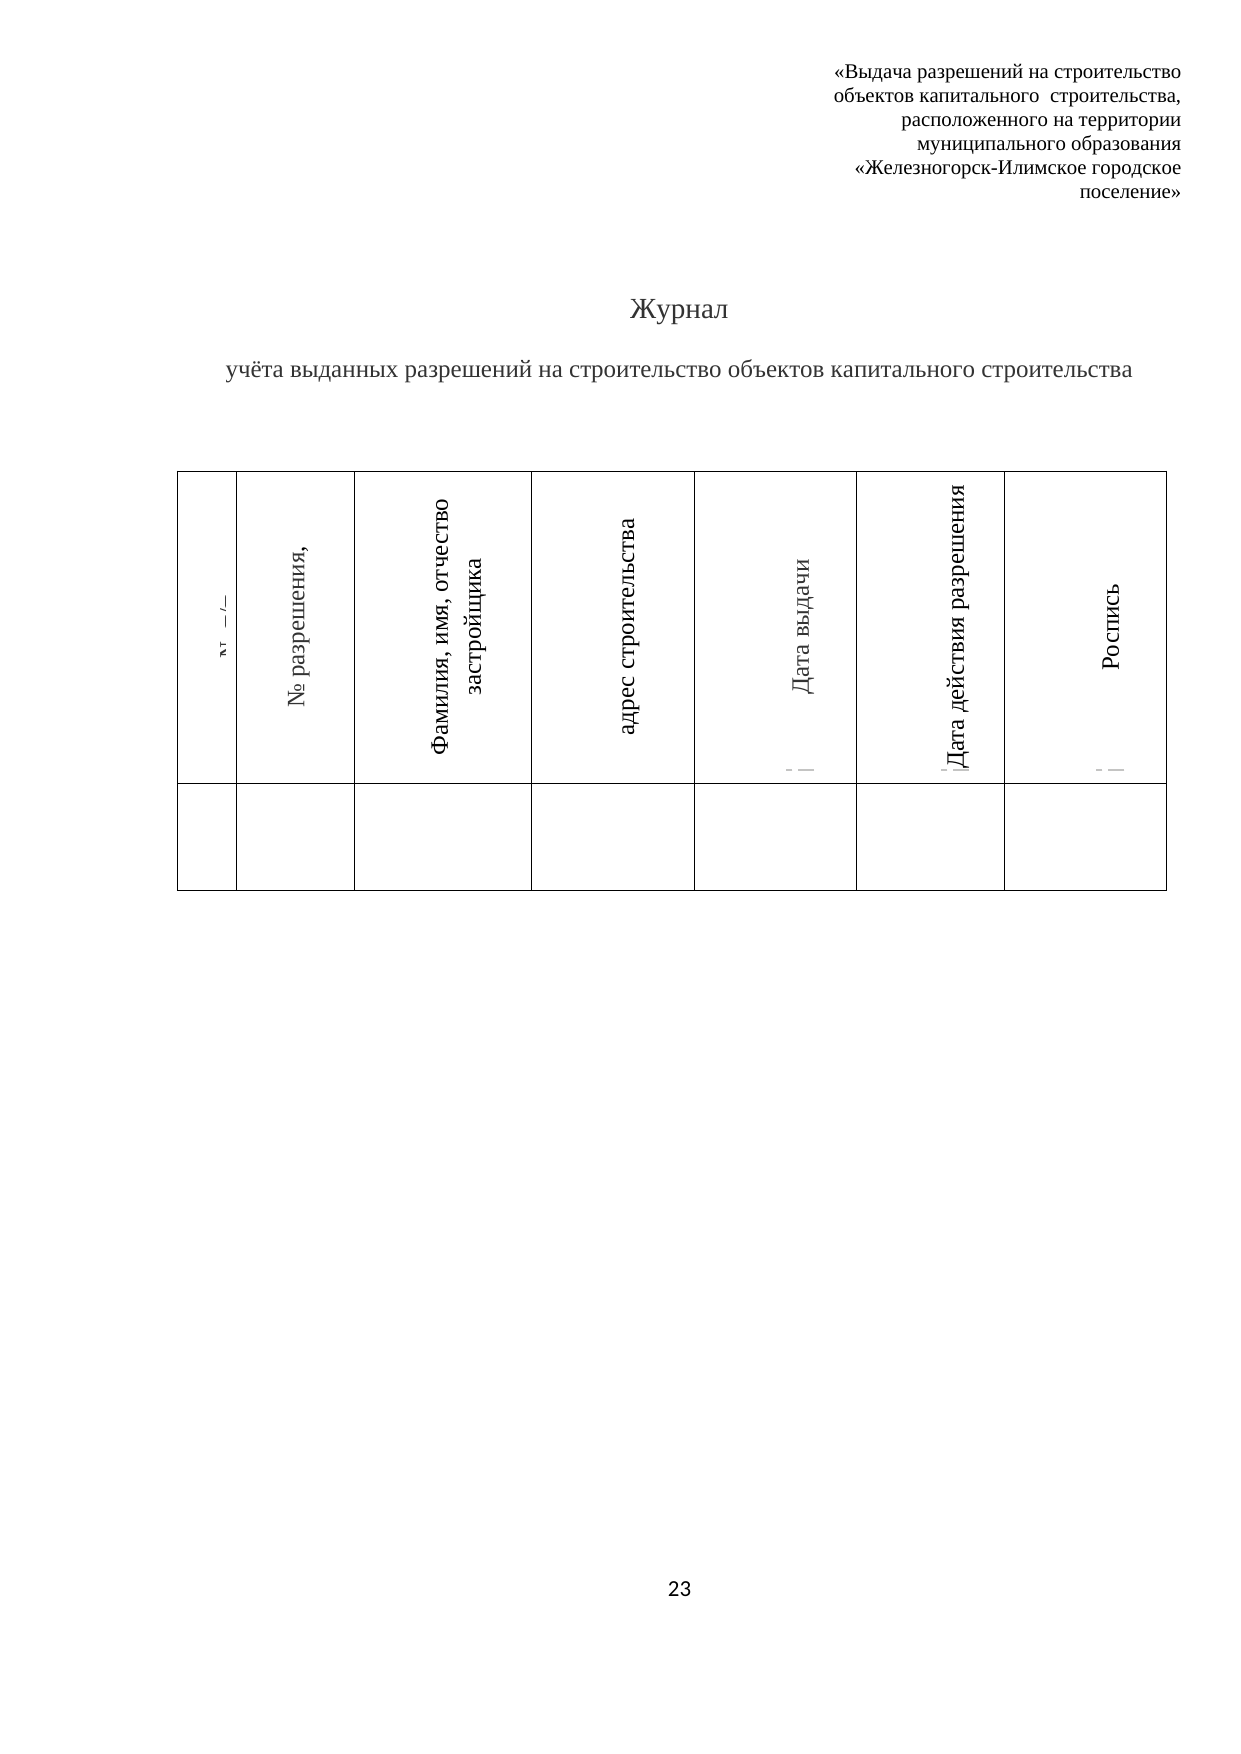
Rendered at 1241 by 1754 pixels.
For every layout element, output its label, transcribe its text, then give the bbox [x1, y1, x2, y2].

table_header Дата выдачи [695, 472, 856, 783]
table_header Фамилия, имя, отчество застройщика [355, 472, 531, 783]
table_cell [237, 784, 354, 890]
text «Железногорск-Илимское городское [177, 155, 1181, 179]
table_header № разрешения, [237, 472, 354, 783]
table_header адрес строительства [532, 472, 694, 783]
table_header Роспись [1005, 472, 1166, 783]
table_header № п/п [178, 472, 236, 783]
text Журнал [177, 291, 1181, 324]
text учёта выданных разрешений на строительство объектов капитального строительства [177, 354, 1181, 383]
text поселение» [177, 179, 1181, 203]
table_cell [1005, 784, 1166, 890]
text «Выдача разрешений на строительство объектов капитального строительства, [177, 59, 1181, 107]
table_cell [178, 784, 236, 890]
table_cell [532, 784, 694, 890]
table_header Дата действия разрешения [857, 472, 1004, 783]
text расположенного на территории [177, 107, 1181, 131]
table_cell [695, 784, 856, 890]
text муниципального образования [177, 131, 1181, 155]
table_cell [857, 784, 1004, 890]
table_cell [355, 784, 531, 890]
